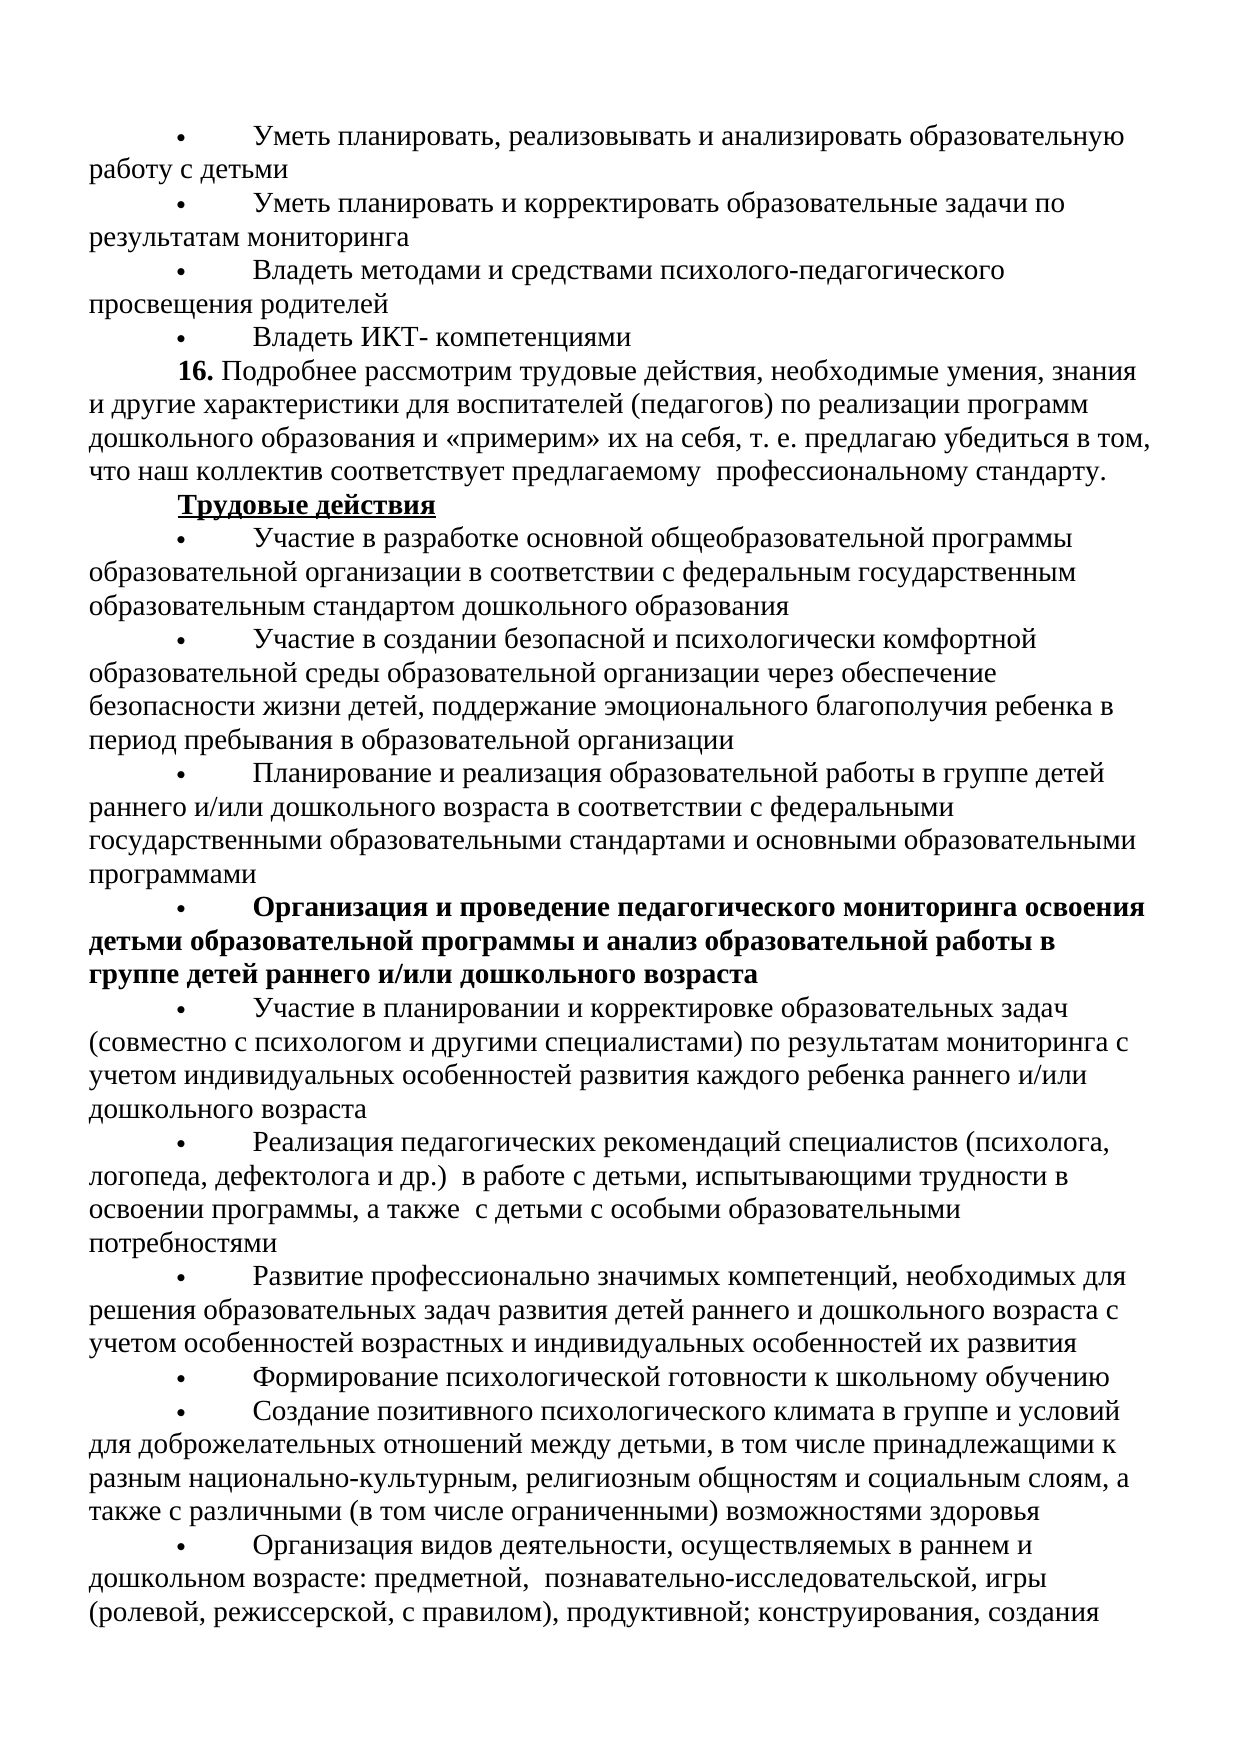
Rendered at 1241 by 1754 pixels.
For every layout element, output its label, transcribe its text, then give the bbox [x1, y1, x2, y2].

list Организация и проведение педагогического мониторинга освоения детьми образовательной программы и анализ образовательной работы в группе детей раннего и/или дошкольного возраста [88, 889, 1152, 990]
text Трудовые действия [88, 487, 1152, 521]
list Участие в разработке основной общеобразовательной программы образовательной организации в соответствии с федеральным государственным образовательным стандартом дошкольного образования [88, 521, 1152, 621]
list Формирование психологической готовности к школьному обучению [88, 1359, 1152, 1393]
list Уметь планировать, реализовывать и анализировать образовательную работу с детьми [88, 118, 1152, 185]
list Владеть методами и средствами психолого-педагогического просвещения родителей [88, 252, 1152, 319]
list Реализация педагогических рекомендаций специалистов (психолога, логопеда, дефектолога и др.) в работе с детьми, испытывающими трудности в освоении программы, а также с детьми с особыми образовательными потребностями [88, 1124, 1152, 1258]
list Развитие профессионально значимых компетенций, необходимых для решения образовательных задач развития детей раннего и дошкольного возраста с учетом особенностей возрастных и индивидуальных особенностей их развития [88, 1258, 1152, 1359]
list Участие в создании безопасной и психологически комфортной образовательной среды образовательной организации через обеспечение безопасности жизни детей, поддержание эмоционального благополучия ребенка в период пребывания в образовательной организации [88, 621, 1152, 755]
list Владеть ИКТ- компетенциями [88, 319, 1152, 353]
list Уметь планировать и корректировать образовательные задачи по результатам мониторинга [88, 185, 1152, 252]
list Участие в планировании и корректировке образовательных задач (совместно с психологом и другими специалистами) по результатам мониторинга с учетом индивидуальных особенностей развития каждого ребенка раннего и/или дошкольного возраста [88, 990, 1152, 1124]
list Создание позитивного психологического климата в группе и условий для доброжелательных отношений между детьми, в том числе принадлежащими к разным национально-культурным, религиозным общностям и социальным слоям, а также с различными (в том числе ограниченными) возможностями здоровья [88, 1393, 1152, 1527]
list Планирование и реализация образовательной работы в группе детей раннего и/или дошкольного возраста в соответствии с федеральными государственными образовательными стандартами и основными образовательными программами [88, 755, 1152, 889]
text 16. Подробнее рассмотрим трудовые действия, необходимые умения, знания и другие характеристики для воспитателей (педагогов) по реализации программ дошкольного образования и «примерим» их на себя, т. е. предлагаю убедиться в том, что наш коллектив соответствует предлагаемому профессиональному стандарту. [88, 353, 1152, 487]
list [88, 1527, 1152, 1627]
